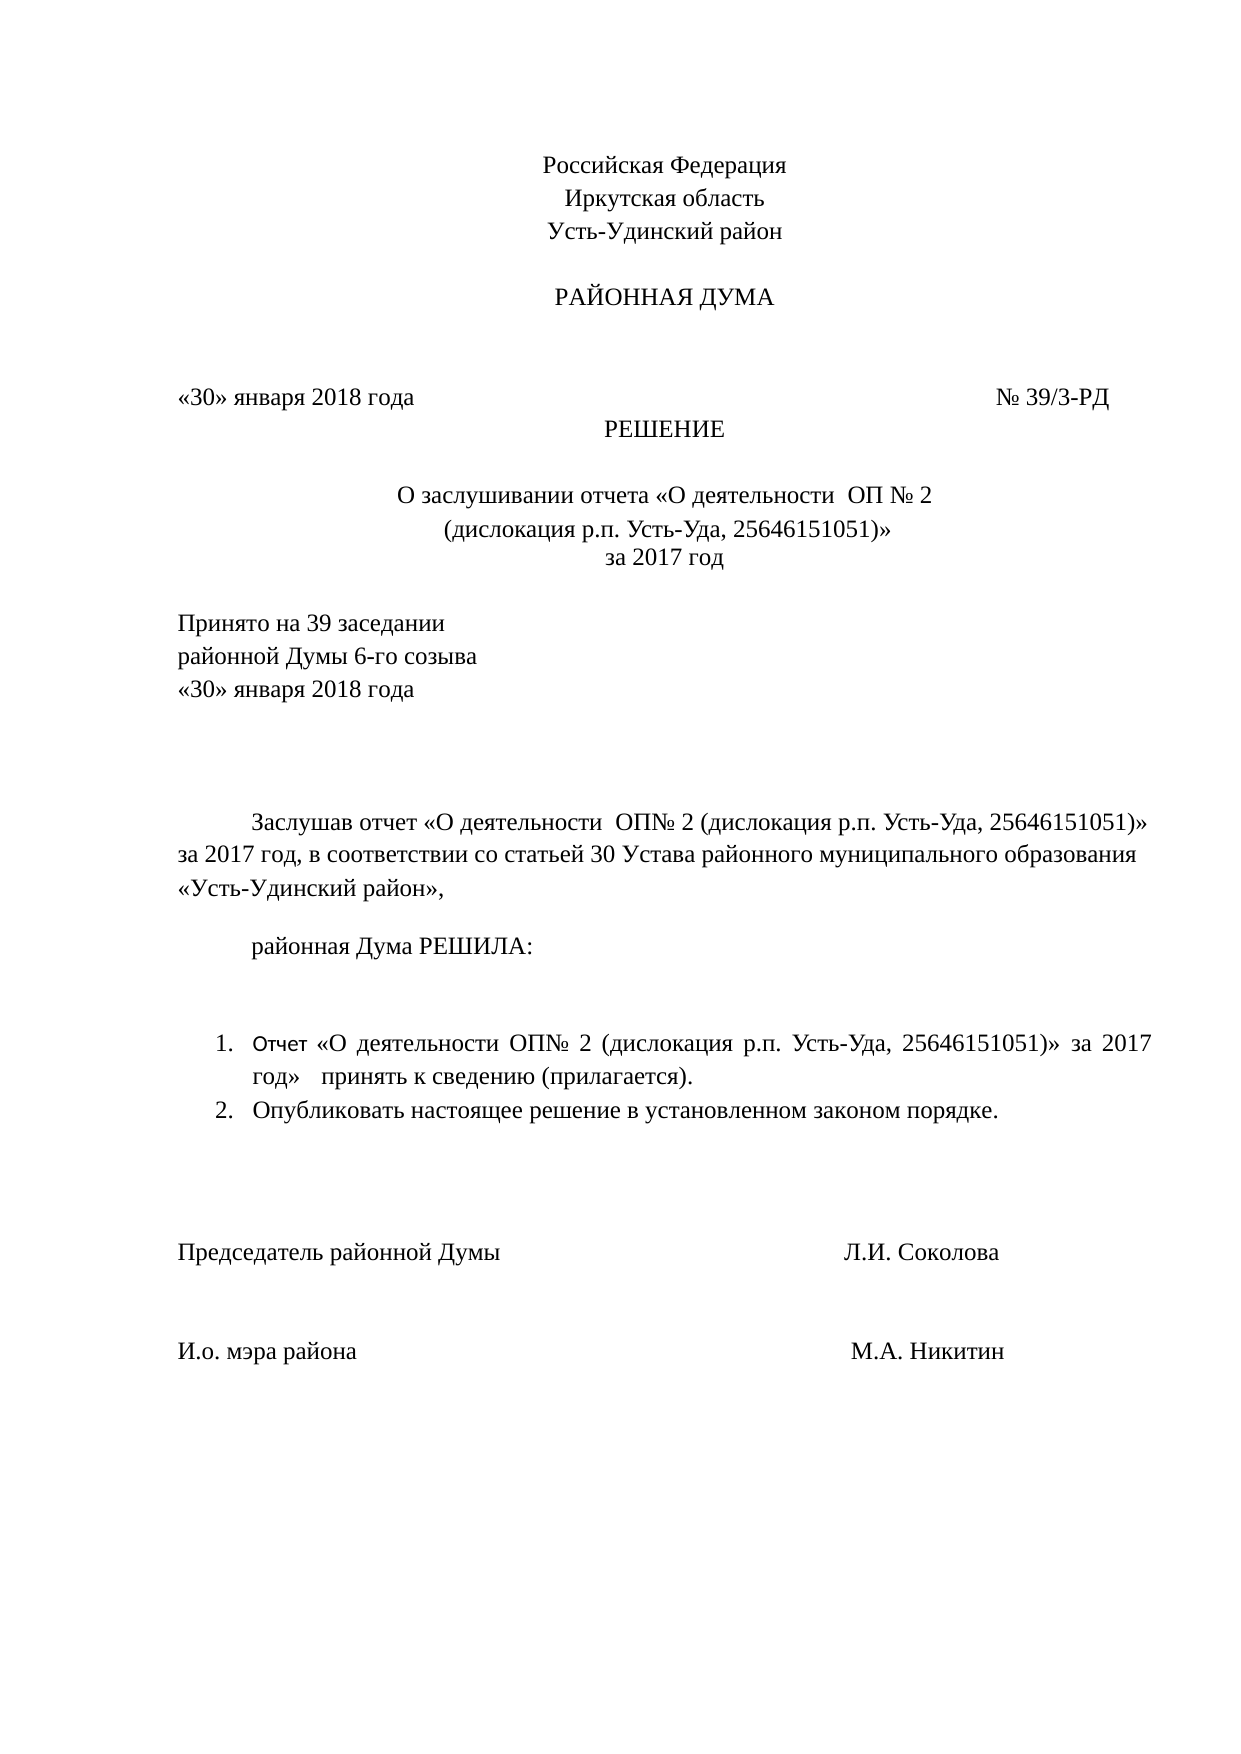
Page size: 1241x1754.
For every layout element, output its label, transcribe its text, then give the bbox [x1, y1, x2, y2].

text И.о. мэра района М.А. Никитин [177, 1336, 1152, 1365]
text Российская Федерация [177, 150, 1152, 179]
text Председатель районной Думы Л.И. Соколова [177, 1237, 1152, 1266]
text Заслушав отчет «О деятельности ОП№ 2 (дислокация р.п. Усть-Уда, 25646151051)» за 2017 год, в соответствии со статьей 30 Устава районного муниципального образования «Усть-Удинский район», [177, 807, 1152, 901]
text РАЙОННАЯ ДУМА [177, 282, 1152, 311]
text РЕШЕНИЕ [177, 414, 1152, 443]
text О заслушивании отчета «О деятельности ОП № 2 [177, 481, 1152, 509]
list Опубликовать настоящее решение в установленном законом порядке. [215, 1095, 1152, 1123]
text районная Дума РЕШИЛА: [177, 934, 1152, 959]
text Иркутская область [177, 183, 1152, 212]
text Принято на 39 заседании [177, 608, 1152, 637]
text (дислокация р.п. Усть-Уда, 25646151051)» [177, 514, 1152, 542]
text «30» января 2018 года № 39/3-РД [177, 382, 1152, 410]
text «30» января 2018 года [177, 674, 1152, 703]
list Отчет «О деятельности ОП№ 2 (дислокация р.п. Усть-Уда, 25646151051)» за 2017 год» принять к сведению (прилагается). [215, 1028, 1152, 1090]
text за 2017 год [177, 542, 1152, 571]
text районной Думы 6-го созыва [177, 641, 1152, 670]
text Усть-Удинский район [177, 216, 1152, 245]
